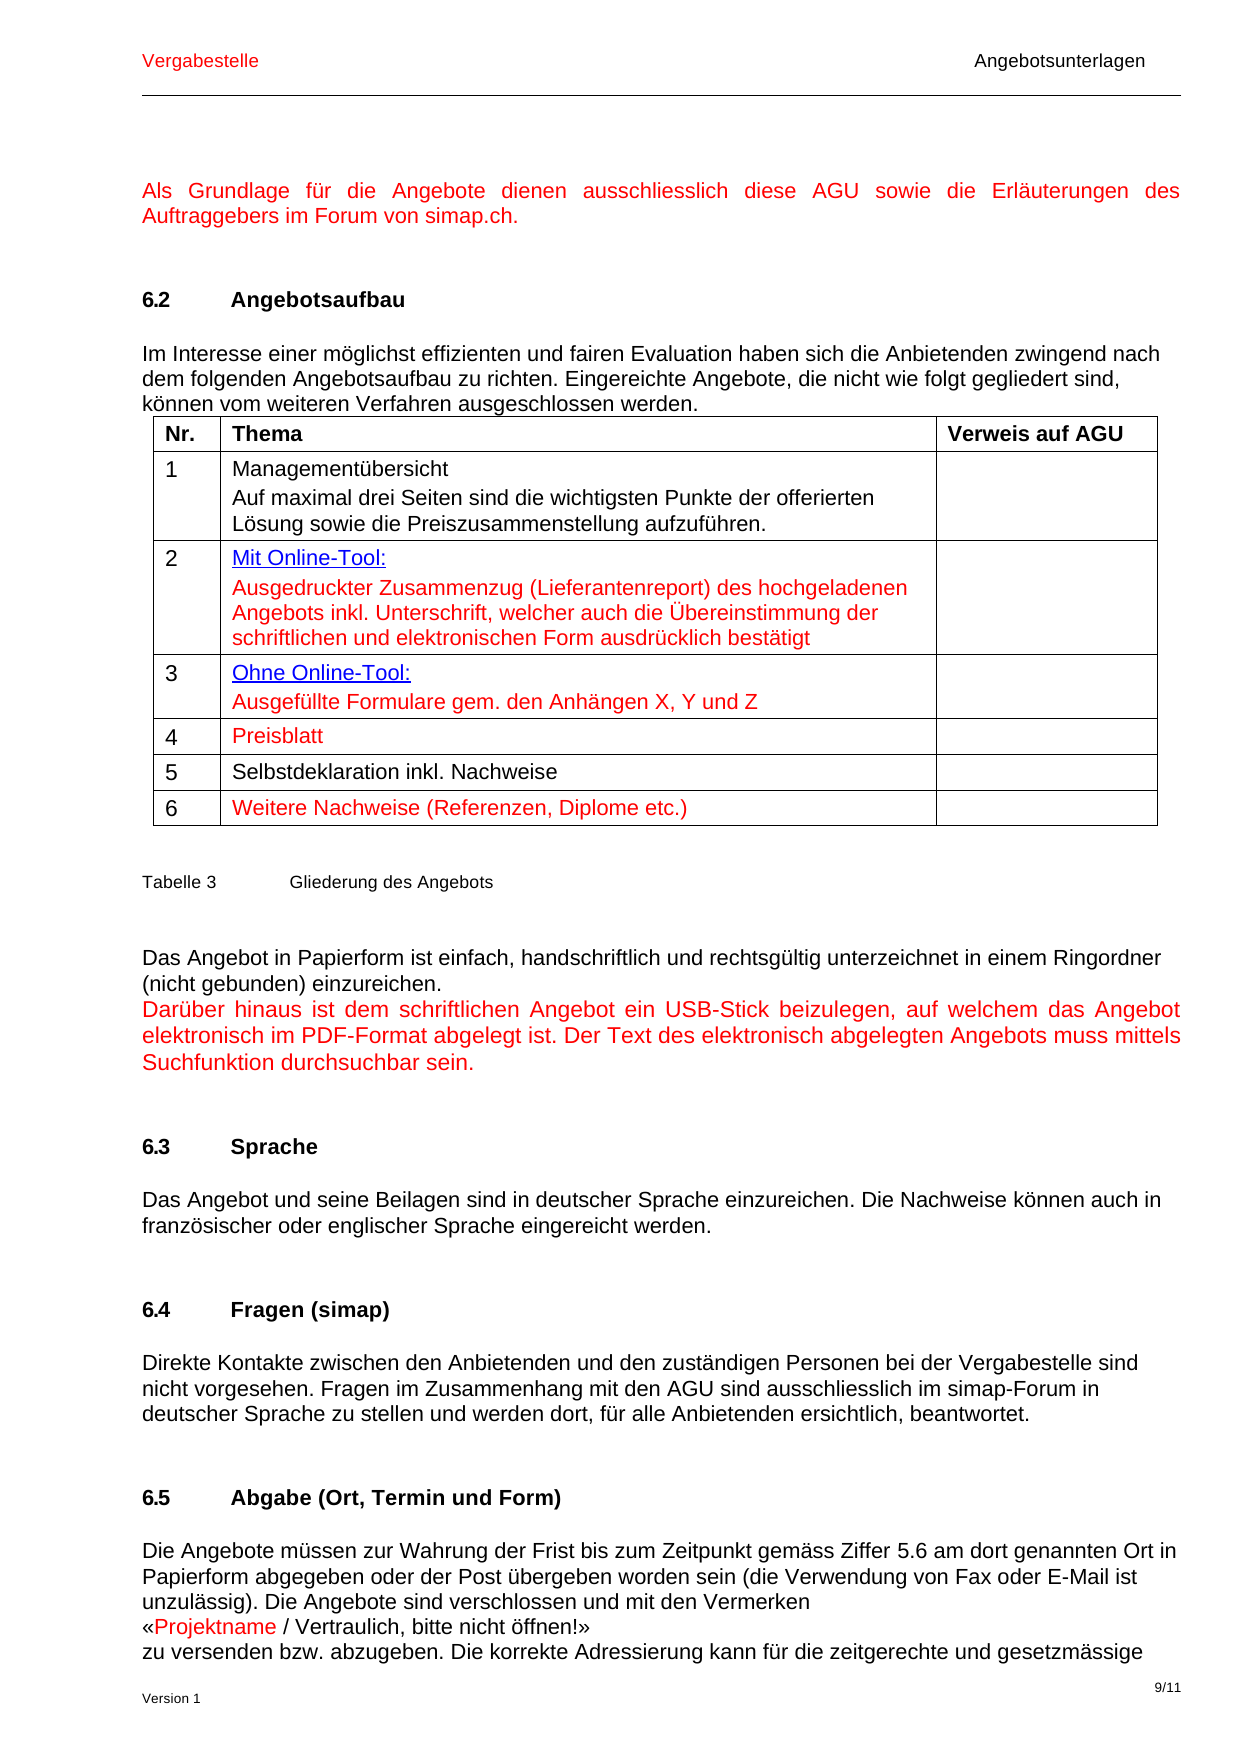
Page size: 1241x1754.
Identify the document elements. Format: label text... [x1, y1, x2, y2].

table_header Nr. [154, 417, 220, 451]
table_cell 2 [154, 541, 220, 654]
table_cell Selbstdeklaration inkl. Nachweise [221, 755, 936, 790]
text Abgabe (Ort, Termin und Form) [142, 1482, 1181, 1510]
table_cell Preisblatt [221, 719, 936, 754]
table_cell [937, 755, 1157, 790]
text Die Angebote müssen zur Wahrung der Frist bis zum Zeitpunkt gemäss Ziffer 5.6 am dort genannten Ort in Papierform abgegeben oder der Post übergeben worden sein (die Verwendung von Fax oder E-Mail ist unzulässig). Die Angebote sind verschlossen und mit den Vermerken [142, 1538, 1181, 1614]
table_cell 5 [154, 755, 220, 790]
text Das Angebot in Papierform ist einfach, handschriftlich und rechtsgültig unterzeichnet in einem Ringordner (nicht gebunden) einzureichen. [142, 945, 1181, 996]
text Das Angebot und seine Beilagen sind in deutscher Sprache einzureichen. Die Nachweise können auch in französischer oder englischer Sprache eingereicht werden. [142, 1187, 1181, 1238]
table_cell [937, 655, 1157, 718]
text Im Interesse einer möglichst effizienten und fairen Evaluation haben sich die Anbietenden zwingend nach dem folgenden Angebotsaufbau zu richten. Eingereichte Angebote, die nicht wie folgt gegliedert sind, können vom weiteren Verfahren ausgeschlossen werden. [142, 341, 1181, 416]
table_cell [937, 791, 1157, 825]
text Als Grundlage für die Angebote dienen ausschliesslich diese AGU sowie die Erläuterungen des Auftraggebers im Forum von simap.ch. [142, 178, 1181, 228]
table_cell 4 [154, 719, 220, 754]
text «Projektname / Vertraulich, bitte nicht öffnen!» [142, 1614, 1181, 1639]
text Sprache [142, 1131, 1181, 1159]
table_cell [937, 719, 1157, 754]
table_header Thema [221, 417, 936, 451]
table_cell [937, 541, 1157, 654]
text Angebotsaufbau [142, 284, 1181, 312]
table_cell Ohne Online-Tool: Ausgefüllte Formulare gem. den Anhängen X, Y und Z [221, 655, 936, 718]
table_cell 1 [154, 452, 220, 540]
table_cell 6 [154, 791, 220, 825]
table_header Verweis auf AGU [937, 417, 1157, 451]
table_cell Weitere Nachweise (Referenzen, Diplome etc.) [221, 791, 936, 825]
text Direkte Kontakte zwischen den Anbietenden und den zuständigen Personen bei der Vergabestelle sind nicht vorgesehen. Fragen im Zusammenhang mit den AGU sind ausschliesslich im simap-Forum in deutscher Sprache zu stellen und werden dort, für alle Anbietenden ersichtlich, beantwortet. [142, 1350, 1181, 1426]
text Fragen (simap) [142, 1294, 1181, 1322]
table_cell Mit Online-Tool: Ausgedruckter Zusammenzug (Lieferantenreport) des hochgeladenen Angebots inkl. Unterschrift, welcher auch die Übereinstimmung der schriftlichen und elektronischen Form ausdrücklich bestätigt [221, 541, 936, 654]
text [142, 1639, 1181, 1664]
table_cell Managementübersicht Auf maximal drei Seiten sind die wichtigsten Punkte der offerierten Lösung sowie die Preiszusammenstellung aufzuführen. [221, 452, 936, 540]
table_cell 3 [154, 655, 220, 718]
text Darüber hinaus ist dem schriftlichen Angebot ein USB-Stick beizulegen, auf welchem das Angebot elektronisch im PDF-Format abgelegt ist. Der Text des elektronisch abgelegten Angebots muss mittels Suchfunktion durchsuchbar sein. [142, 996, 1181, 1075]
table_cell [937, 452, 1157, 540]
